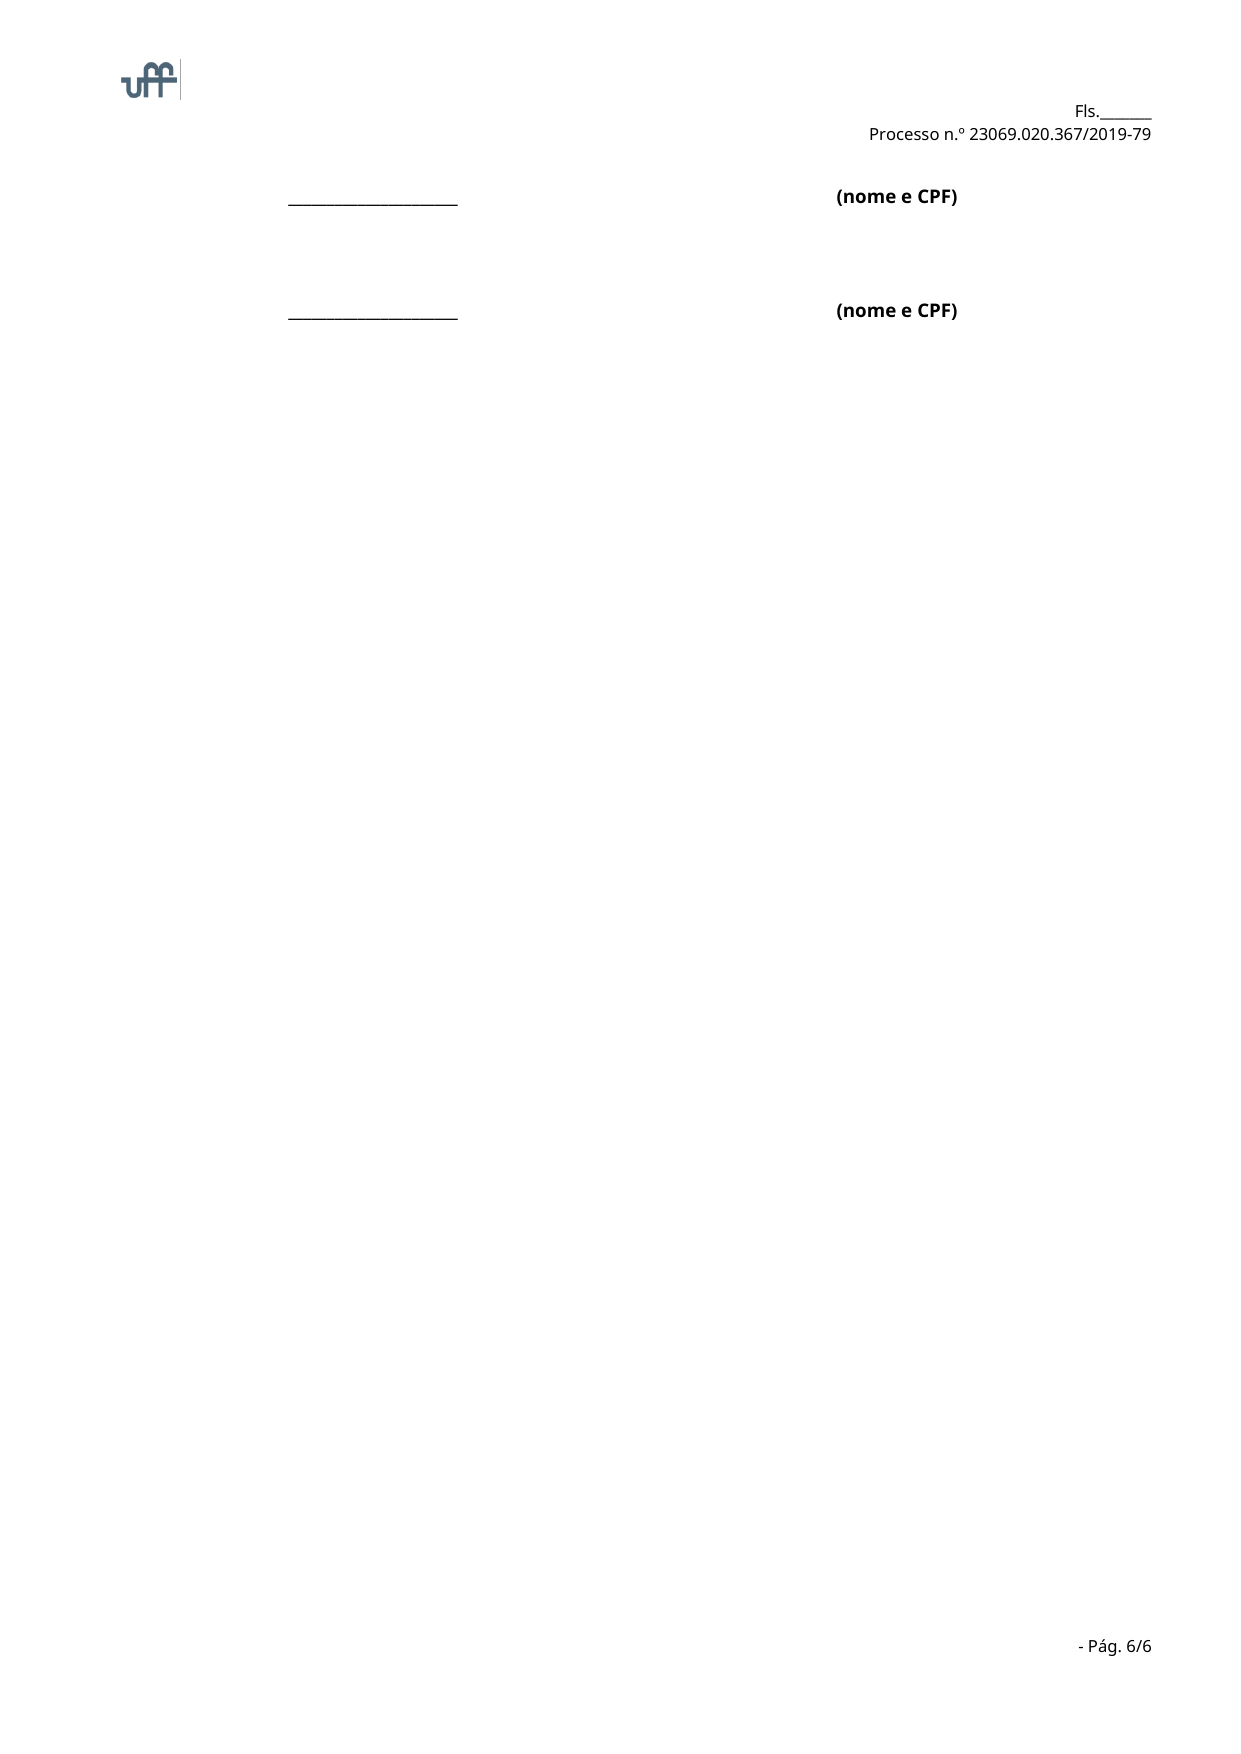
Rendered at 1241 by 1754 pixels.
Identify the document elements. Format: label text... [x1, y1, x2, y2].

table_cell (nome e CPF) [635, 145, 1159, 259]
picture [118, 59, 181, 100]
table_cell ______________________ [111, 259, 635, 373]
table_cell ______________________ [111, 145, 635, 259]
table_cell (nome e CPF) [635, 259, 1159, 373]
